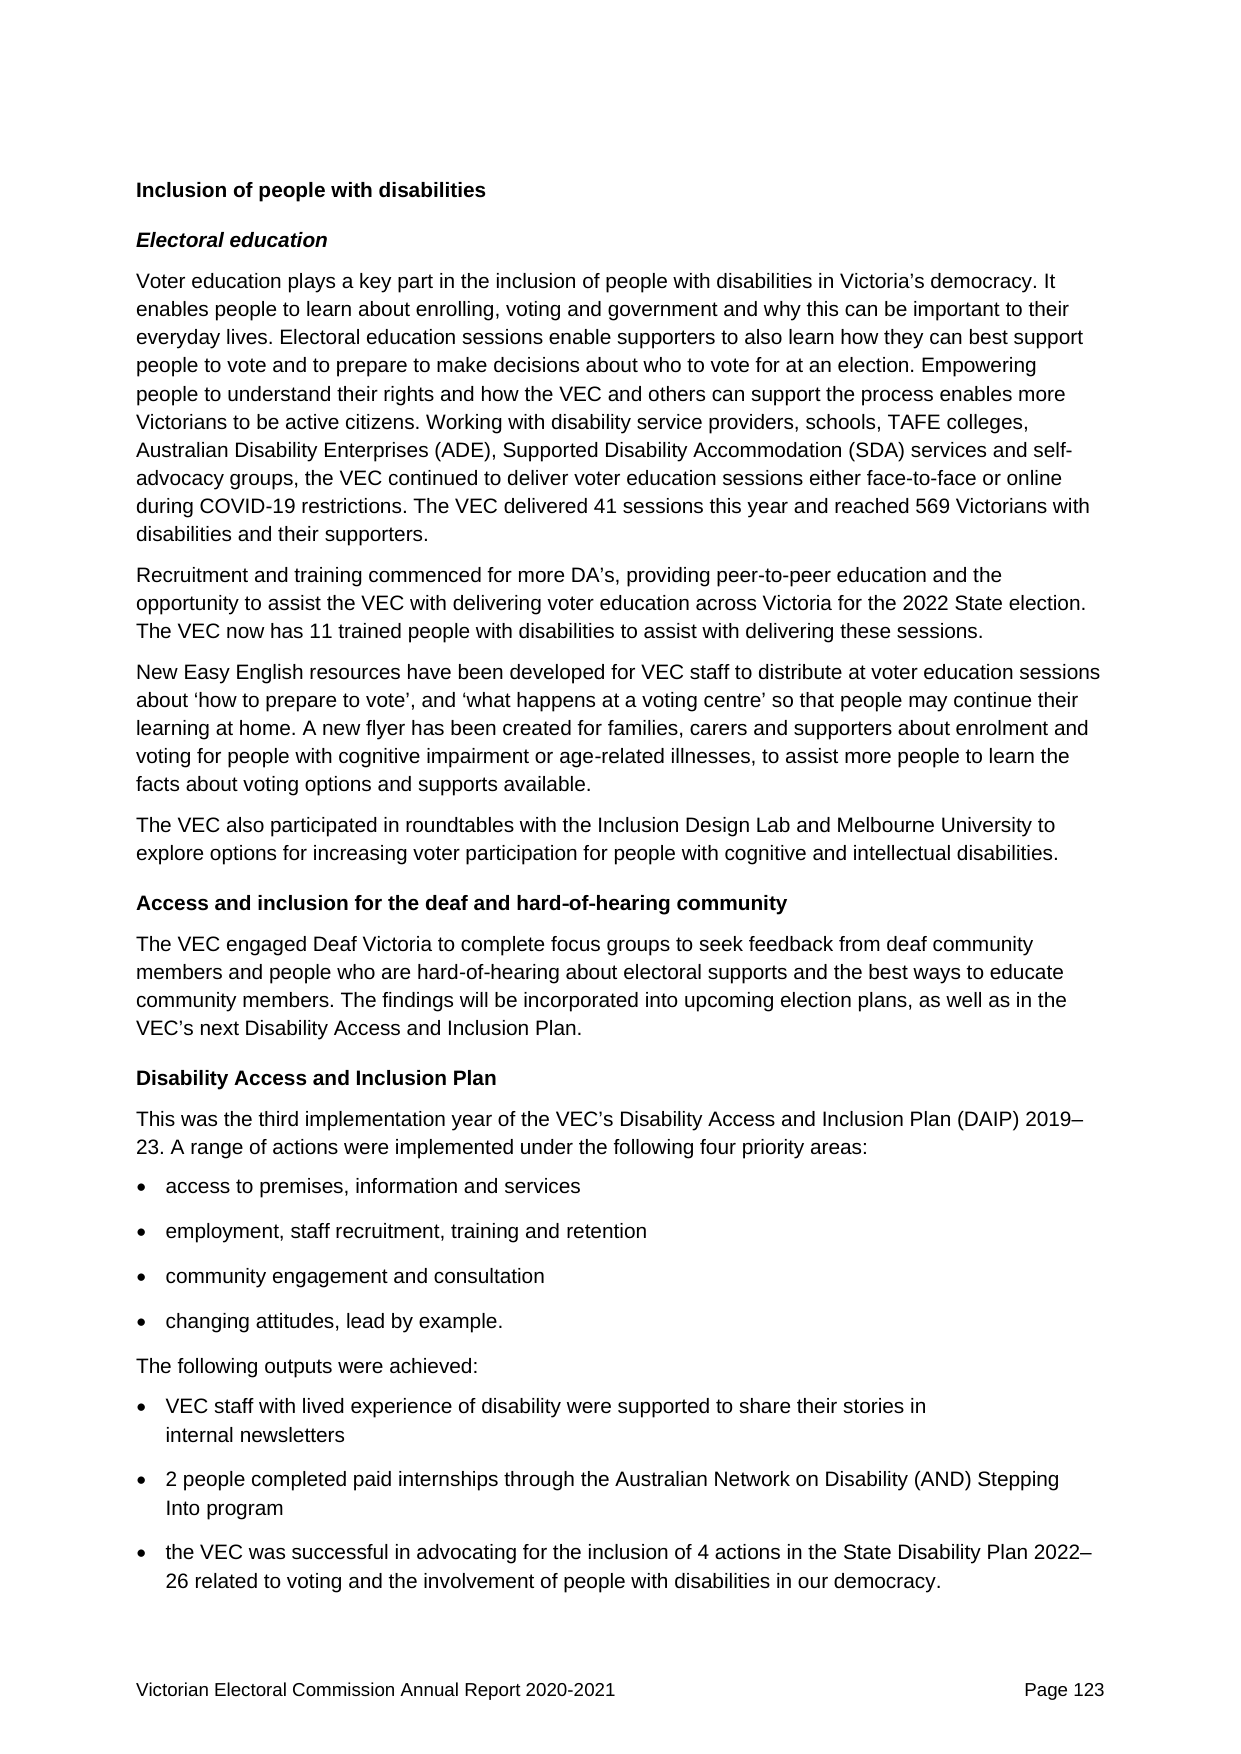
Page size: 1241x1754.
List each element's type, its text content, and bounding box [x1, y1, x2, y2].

text The VEC also participated in roundtables with the Inclusion Design Lab and Melbourne University to explore options for increasing voter participation for people with cognitive and intellectual disabilities. [136, 808, 1104, 865]
subtitle Disability Access and Inclusion Plan [136, 1065, 1104, 1090]
text the VEC was successful in advocating for the inclusion of 4 actions in the State Disability Plan 2022–26 related to voting and the involvement of people with disabilities in our democracy. [136, 1537, 1104, 1593]
subtitle Access and inclusion for the deaf and hard‑of‑hearing community [136, 890, 1104, 915]
text access to premises, information and services [136, 1171, 1104, 1199]
text The VEC engaged Deaf Victoria to complete focus groups to seek feedback from deaf community members and people who are hard‑of‑hearing about electoral supports and the best ways to educate community members. The findings will be incorporated into upcoming election plans, as well as in the VEC’s next Disability Access and Inclusion Plan. [136, 927, 1104, 1040]
text Recruitment and training commenced for more DA’s, providing peer-to-peer education and the opportunity to assist the VEC with delivering voter education across Victoria for the 2022 State election. The VEC now has 11 trained people with disabilities to assist with delivering these sessions. [136, 558, 1104, 643]
subtitle Inclusion of people with disabilities [136, 177, 1104, 202]
text Voter education plays a key part in the inclusion of people with disabilities in Victoria’s democracy. It enables people to learn about enrolling, voting and government and why this can be important to their everyday lives. Electoral education sessions enable supporters to also learn how they can best support people to vote and to prepare to make decisions about who to vote for at an election. Empowering people to understand their rights and how the VEC and others can support the process enables more Victorians to be active citizens. Working with disability service providers, schools, TAFE colleges, Australian Disability Enterprises (ADE), Supported Disability Accommodation (SDA) services and self-advocacy groups, the VEC continued to deliver voter education sessions either face-to-face or online during COVID-19 restrictions. The VEC delivered 41 sessions this year and reached 569 Victorians with disabilities and their supporters. [136, 265, 1104, 546]
text changing attitudes, lead by example. [136, 1305, 1104, 1333]
text The following outputs were achieved: [136, 1350, 1104, 1378]
text VEC staff with lived experience of disability were supported to share their stories in internal newsletters [136, 1391, 1104, 1447]
text 2 people completed paid internships through the Australian Network on Disability (AND) Stepping Into program [136, 1464, 1104, 1520]
subtitle Electoral education [136, 227, 1104, 252]
text community engagement and consultation [136, 1261, 1104, 1289]
text New Easy English resources have been developed for VEC staff to distribute at voter education sessions about ‘how to prepare to vote’, and ‘what happens at a voting centre’ so that people may continue their learning at home. A new flyer has been created for families, carers and supporters about enrolment and voting for people with cognitive impairment or age‑related illnesses, to assist more people to learn the facts about voting options and supports available. [136, 655, 1104, 796]
text This was the third implementation year of the VEC’s Disability Access and Inclusion Plan (DAIP) 2019–23. A range of actions were implemented under the following four priority areas: [136, 1102, 1104, 1158]
text employment, staff recruitment, training and retention [136, 1216, 1104, 1244]
